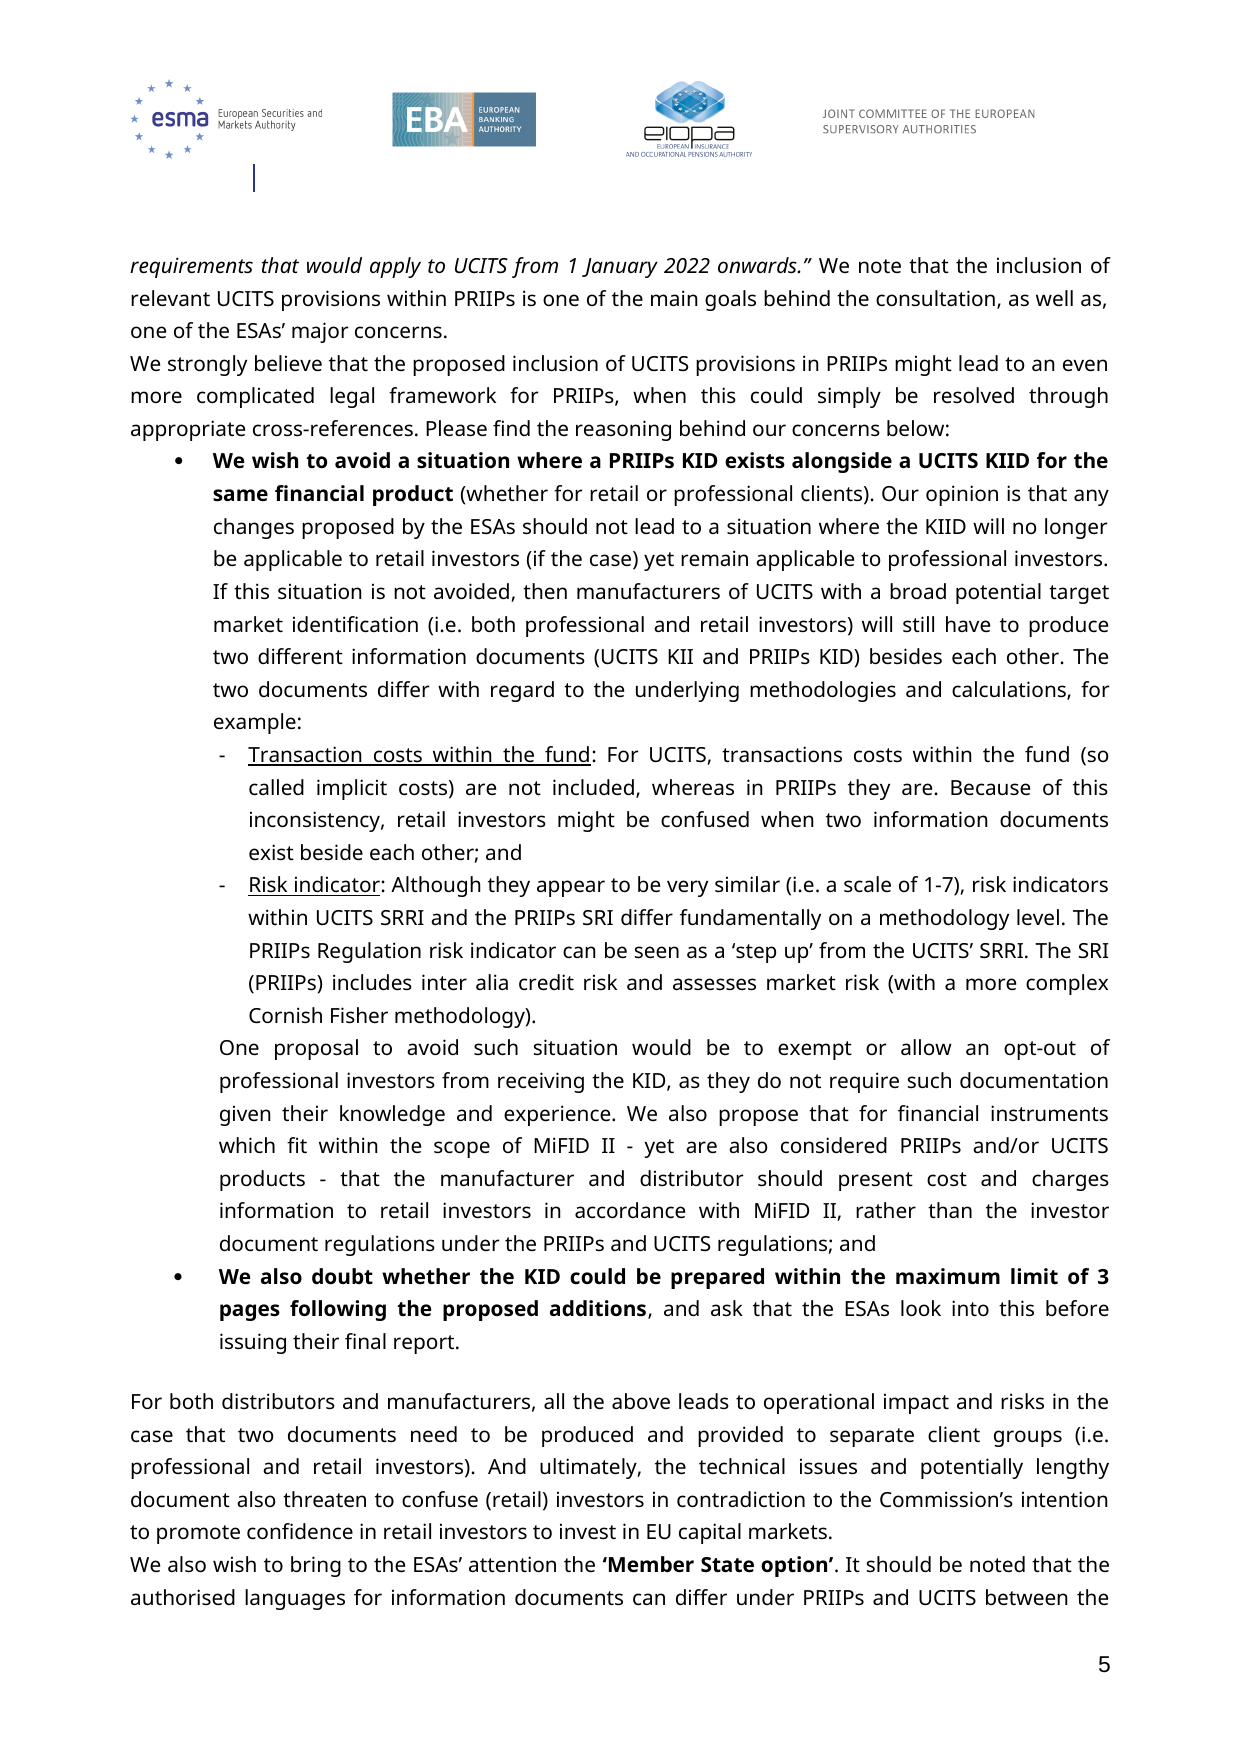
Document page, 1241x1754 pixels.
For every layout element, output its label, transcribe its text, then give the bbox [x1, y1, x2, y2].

picture [129, 73, 1045, 164]
list We also doubt whether the KID could be prepared within the maximum limit of 3 pages following the proposed additions, and ask that the ESAs look into this before issuing their final report. [174, 1262, 1110, 1355]
text We strongly believe that the proposed inclusion of UCITS provisions in PRIIPs might lead to an even more complicated legal framework for PRIIPs, when this could simply be resolved through appropriate cross-references. Please find the reasoning behind our concerns below: [130, 349, 1110, 442]
list Transaction costs within the fund: For UCITS, transactions costs within the fund (so called implicit costs) are not included, whereas in PRIIPs they are. Because of this inconsistency, retail investors might be confused when two information documents exist beside each other; and [218, 740, 1110, 866]
list We wish to avoid a situation where a PRIIPs KID exists alongside a UCITS KIID for the same financial product (whether for retail or professional clients). Our opinion is that any changes proposed by the ESAs should not lead to a situation where the KIID will no longer be applicable to retail investors (if the case) yet remain applicable to professional investors. If this situation is not avoided, then manufacturers of UCITS with a broad potential target market identification (i.e. both professional and retail investors) will still have to produce two different information documents (UCITS KII and PRIIPs KID) besides each other. The two documents differ with regard to the underlying methodologies and calculations, for example: [175, 447, 1110, 736]
text One proposal to avoid such situation would be to exempt or allow an opt-out of professional investors from receiving the KID, as they do not require such documentation given their knowledge and experience. We also propose that for financial instruments which fit within the scope of MiFID II - yet are also considered PRIIPs and/or UCITS products - that the manufacturer and distributor should present cost and charges information to retail investors in accordance with MiFID II, rather than the investor document regulations under the PRIIPs and UCITS regulations; and [218, 1033, 1110, 1258]
text For both distributors and manufacturers, all the above leads to operational impact and risks in the case that two documents need to be produced and provided to separate client groups (i.e. professional and retail investors). And ultimately, the technical issues and potentially lengthy document also threaten to confuse (retail) investors in contradiction to the Commission’s intention to promote confidence in retail investors to invest in EU capital markets. [130, 1387, 1110, 1546]
list Risk indicator: Although they appear to be very similar (i.e. a scale of 1-7), risk indicators within UCITS SRRI and the PRIIPs SRI differ fundamentally on a methodology level. The PRIIPs Regulation risk indicator can be seen as a ‘step up’ from the UCITS’ SRRI. The SRI (PRIIPs) includes inter alia credit risk and assesses market risk (with a more complex Cornish Fisher methodology). [218, 871, 1110, 1029]
